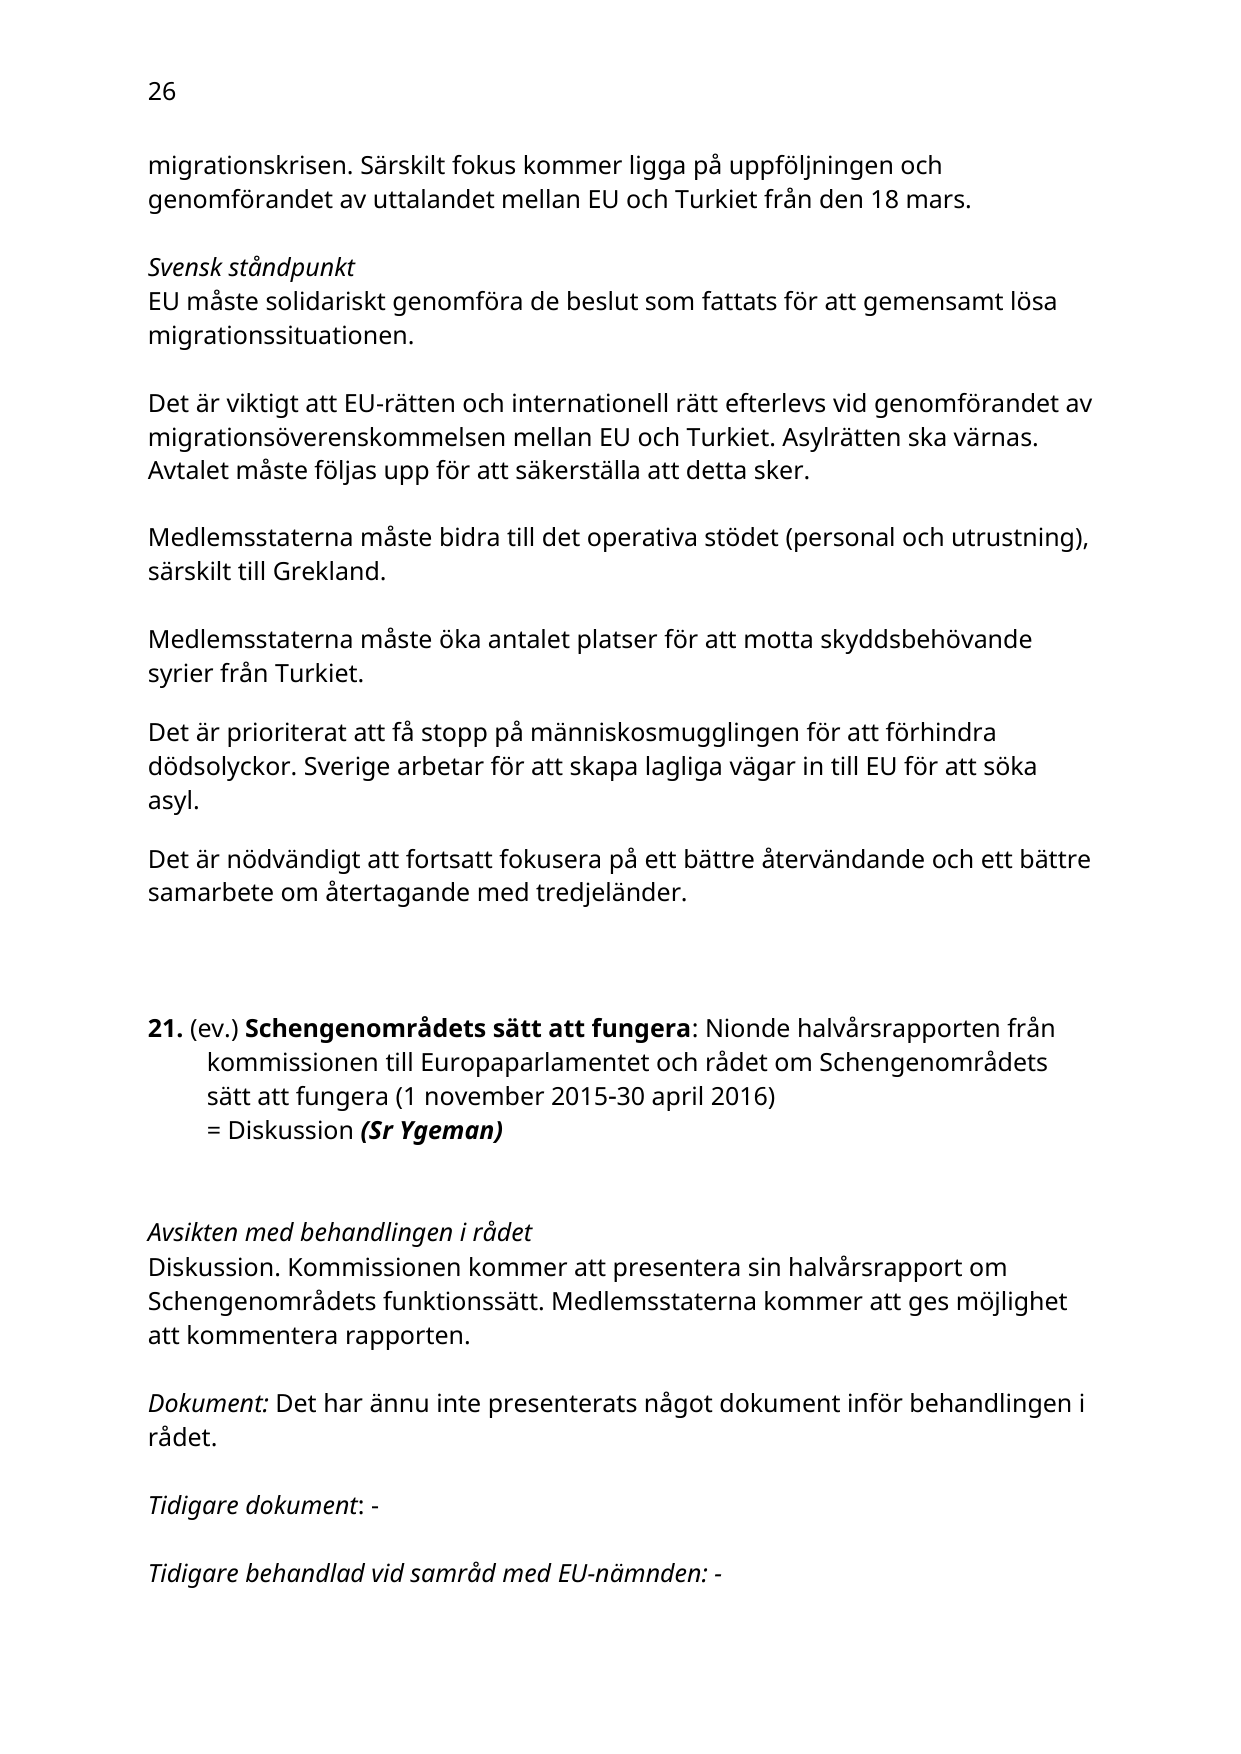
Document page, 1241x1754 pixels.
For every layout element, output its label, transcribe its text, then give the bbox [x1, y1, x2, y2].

text Medlemsstaterna måste öka antalet platser för att motta skyddsbehövande syrier från Turkiet. [148, 622, 1093, 690]
text Avsikten med behandlingen i rådet [148, 1215, 1093, 1249]
text 21. (ev.) Schengenområdets sätt att fungera: Nionde halvårsrapporten från kommissionen till Europaparlamentet och rådet om Schengenområdets sätt att fungera (1 november 201530 april 2016) [148, 1011, 1093, 1113]
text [148, 148, 1093, 216]
text Dokument: Det har ännu inte presenterats något dokument inför behandlingen i rådet. [148, 1385, 1093, 1453]
text Det är viktigt att EU-rätten och internationell rätt efterlevs vid genomförandet av migrationsöverenskommelsen mellan EU och Turkiet. Asylrätten ska värnas. Avtalet måste följas upp för att säkerställa att detta sker. [148, 386, 1093, 486]
text Tidigare behandlad vid samråd med EU-nämnden: - [148, 1556, 1093, 1590]
list EU måste solidariskt genomföra de beslut som fattats för att gemensamt lösa migrationssituationen. [148, 284, 1093, 352]
list Det är nödvändigt att fortsatt fokusera på ett bättre återvändande och ett bättre samarbete om återtagande med tredjeländer. [148, 842, 1093, 908]
text Det är prioriterat att få stopp på människosmugglingen för att förhindra dödsolyckor. Sverige arbetar för att skapa lagliga vägar in till EU för att söka asyl. [148, 715, 1093, 817]
text Tidigare dokument: - [148, 1488, 1093, 1522]
text Svensk ståndpunkt [148, 250, 1093, 284]
text Medlemsstaterna måste bidra till det operativa stödet (personal och utrustning), särskilt till Grekland. [148, 519, 1093, 587]
text Diskussion. Kommissionen kommer att presentera sin halvårsrapport om Schengenområdets funktionssätt. Medlemsstaterna kommer att ges möjlighet att kommentera rapporten. [148, 1249, 1093, 1351]
list = Diskussion (Sr Ygeman) [207, 1113, 1093, 1147]
